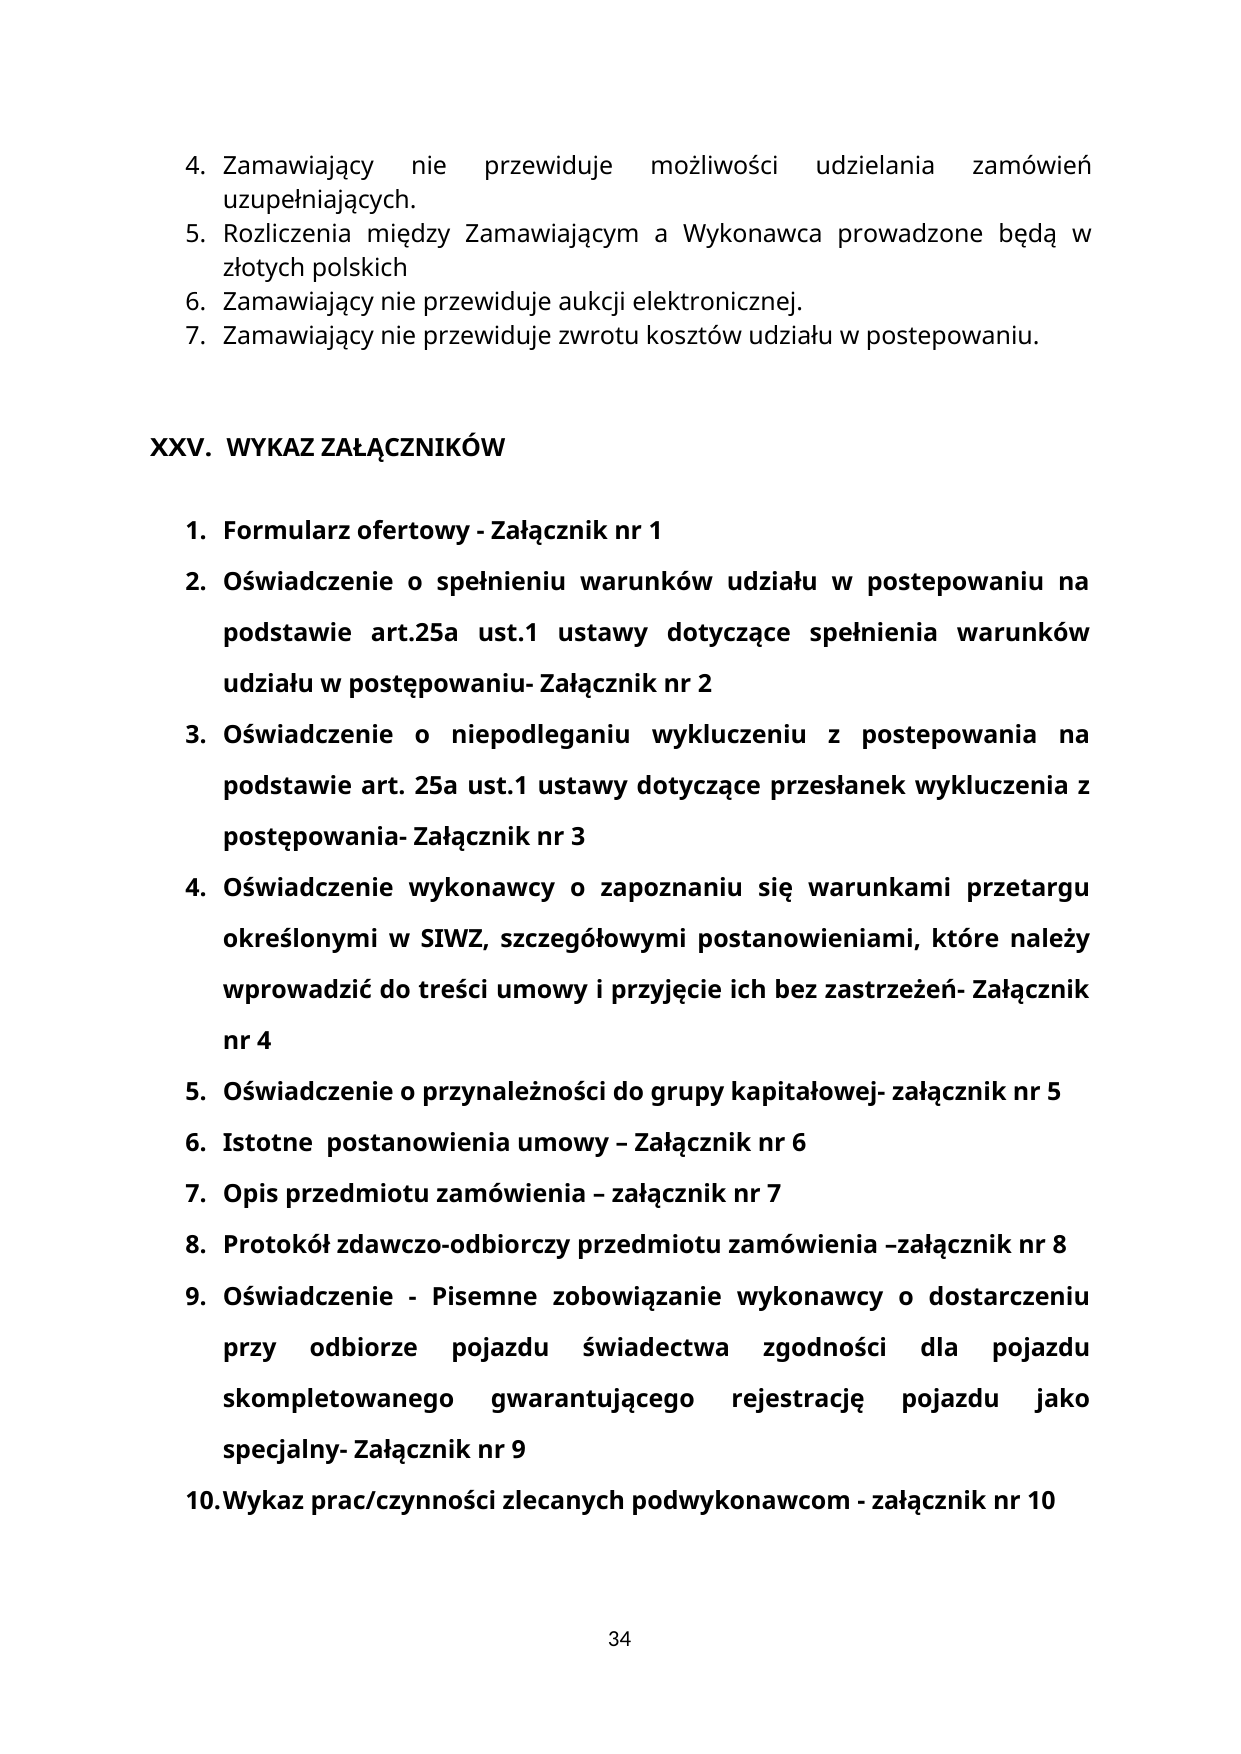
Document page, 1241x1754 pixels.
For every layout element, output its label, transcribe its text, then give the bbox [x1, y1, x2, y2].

text XXV. WYKAZ ZAŁĄCZNIKÓW [150, 437, 1091, 461]
list Oświadczenie wykonawcy o zapoznaniu się warunkami przetargu określonymi w SIWZ, szczegółowymi postanowieniami, które należy wprowadzić do treści umowy i przyjęcie ich bez zastrzeżeń- Załącznik nr 4 [185, 870, 1091, 1057]
list Zamawiający nie przewiduje aukcji elektronicznej. [185, 284, 1093, 318]
list Zamawiający nie przewiduje zwrotu kosztów udziału w postepowaniu. [185, 318, 1093, 352]
list Formularz ofertowy - Załącznik nr 1 [185, 512, 1091, 547]
list Oświadczenie o spełnieniu warunków udziału w postepowaniu na podstawie art.25a ust.1 ustawy dotyczące spełnienia warunków udziału w postępowaniu- Załącznik nr 2 [185, 563, 1091, 700]
list Oświadczenie o niepodleganiu wykluczeniu z postepowania na podstawie art. 25a ust.1 ustawy dotyczące przesłanek wykluczenia z postępowania- Załącznik nr 3 [185, 717, 1091, 853]
list Oświadczenie - Pisemne zobowiązanie wykonawcy o dostarczeniu przy odbiorze pojazdu świadectwa zgodności dla pojazdu skompletowanego gwarantującego rejestrację pojazdu jako specjalny- Załącznik nr 9 [185, 1278, 1091, 1465]
list Protokół zdawczo-odbiorczy przedmiotu zamówienia –załącznik nr 8 [185, 1227, 1091, 1261]
list Zamawiający nie przewiduje możliwości udzielania zamówień uzupełniających. [185, 148, 1093, 216]
list Opis przedmiotu zamówienia – załącznik nr 7 [185, 1176, 1091, 1210]
list Wykaz prac/czynności zlecanych podwykonawcom - załącznik nr 10 [185, 1482, 1091, 1516]
list Istotne postanowienia umowy – Załącznik nr 6 [185, 1125, 1091, 1159]
list Oświadczenie o przynależności do grupy kapitałowej- załącznik nr 5 [185, 1074, 1091, 1108]
list Rozliczenia między Zamawiającym a Wykonawca prowadzone będą w złotych polskich [185, 216, 1093, 284]
